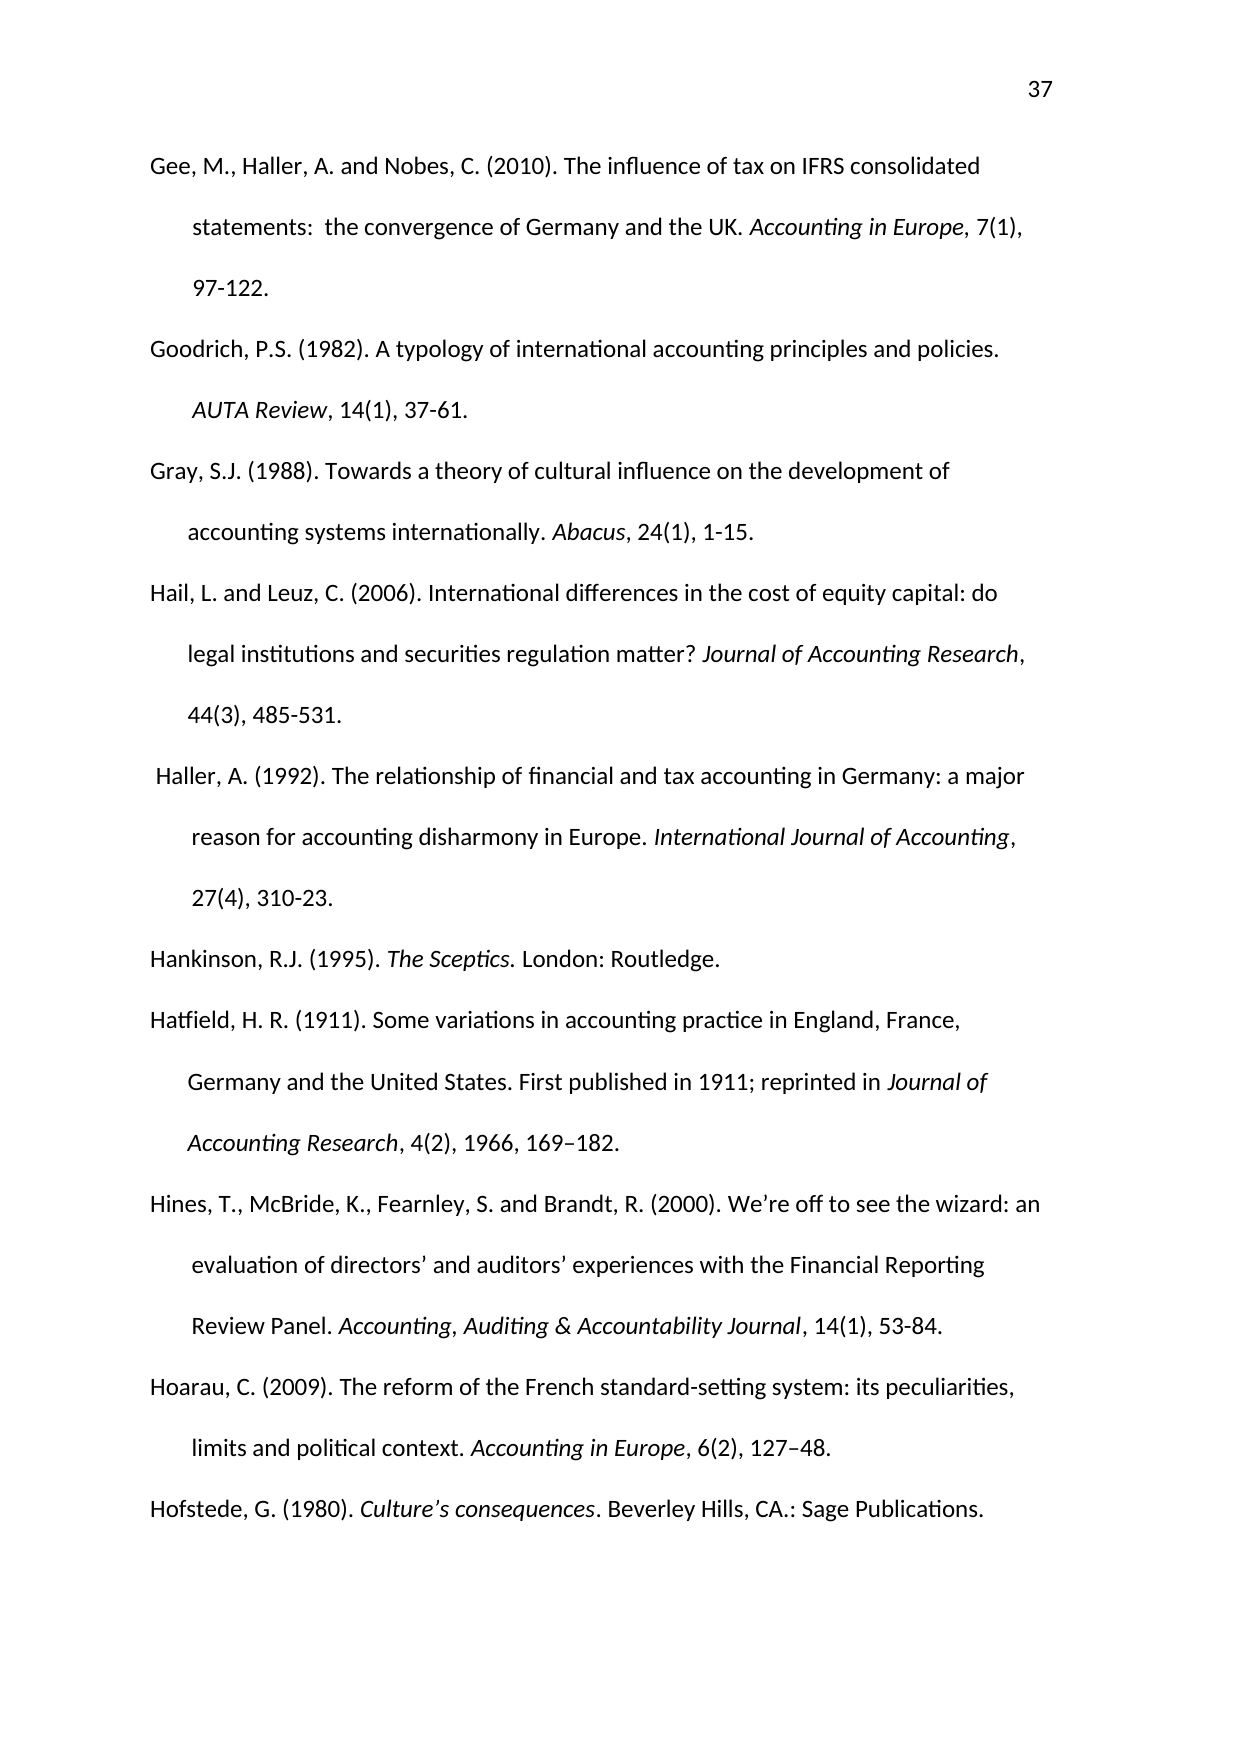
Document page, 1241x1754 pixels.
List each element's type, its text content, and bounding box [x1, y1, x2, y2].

text Gee, M., Haller, A. and Nobes, C. (2010). The influence of tax on IFRS consolidated statements: the convergence of Germany and the UK. Accounting in Europe, 7(1), 97-122. [150, 150, 1053, 303]
text Hines, T., McBride, K., Fearnley, S. and Brandt, R. (2000). We’re off to see the wizard: an evaluation of directors’ and auditors’ experiences with the Financial Reporting Review Panel. Accounting, Auditing & Accountability Journal, 14(1), 53-84. [150, 1188, 1053, 1340]
text Hofstede, G. (1980). Culture’s consequences. Beverley Hills, CA.: Sage Publications. [150, 1493, 1053, 1523]
text Hatfield, H. R. (1911). Some variations in accounting practice in England, France, Germany and the United States. First published in 1911; reprinted in Journal of Accounting Research, 4(2), 1966, 169–182. [150, 1004, 1053, 1157]
text Gray, S.J. (1988). Towards a theory of cultural influence on the development of accounting systems internationally. Abacus, 24(1), 1-15. [150, 455, 1050, 547]
text Hail, L. and Leuz, C. (2006). International differences in the cost of equity capital: do legal institutions and securities regulation matter? Journal of Accounting Research, 44(3), 485-531. [150, 577, 1050, 730]
text Hankinson, R.J. (1995). The Sceptics. London: Routledge. [150, 943, 1053, 974]
text Hoarau, C. (2009). The reform of the French standard-setting system: its peculiarities, limits and political context. Accounting in Europe, 6(2), 127–48. [150, 1371, 1053, 1462]
text Goodrich, P.S. (1982). A typology of international accounting principles and policies. AUTA Review, 14(1), 37-61. [150, 333, 1053, 425]
text Haller, A. (1992). The relationship of ﬁnancial and tax accounting in Germany: a major reason for accounting disharmony in Europe. International Journal of Accounting, 27(4), 310-23. [150, 760, 1053, 913]
